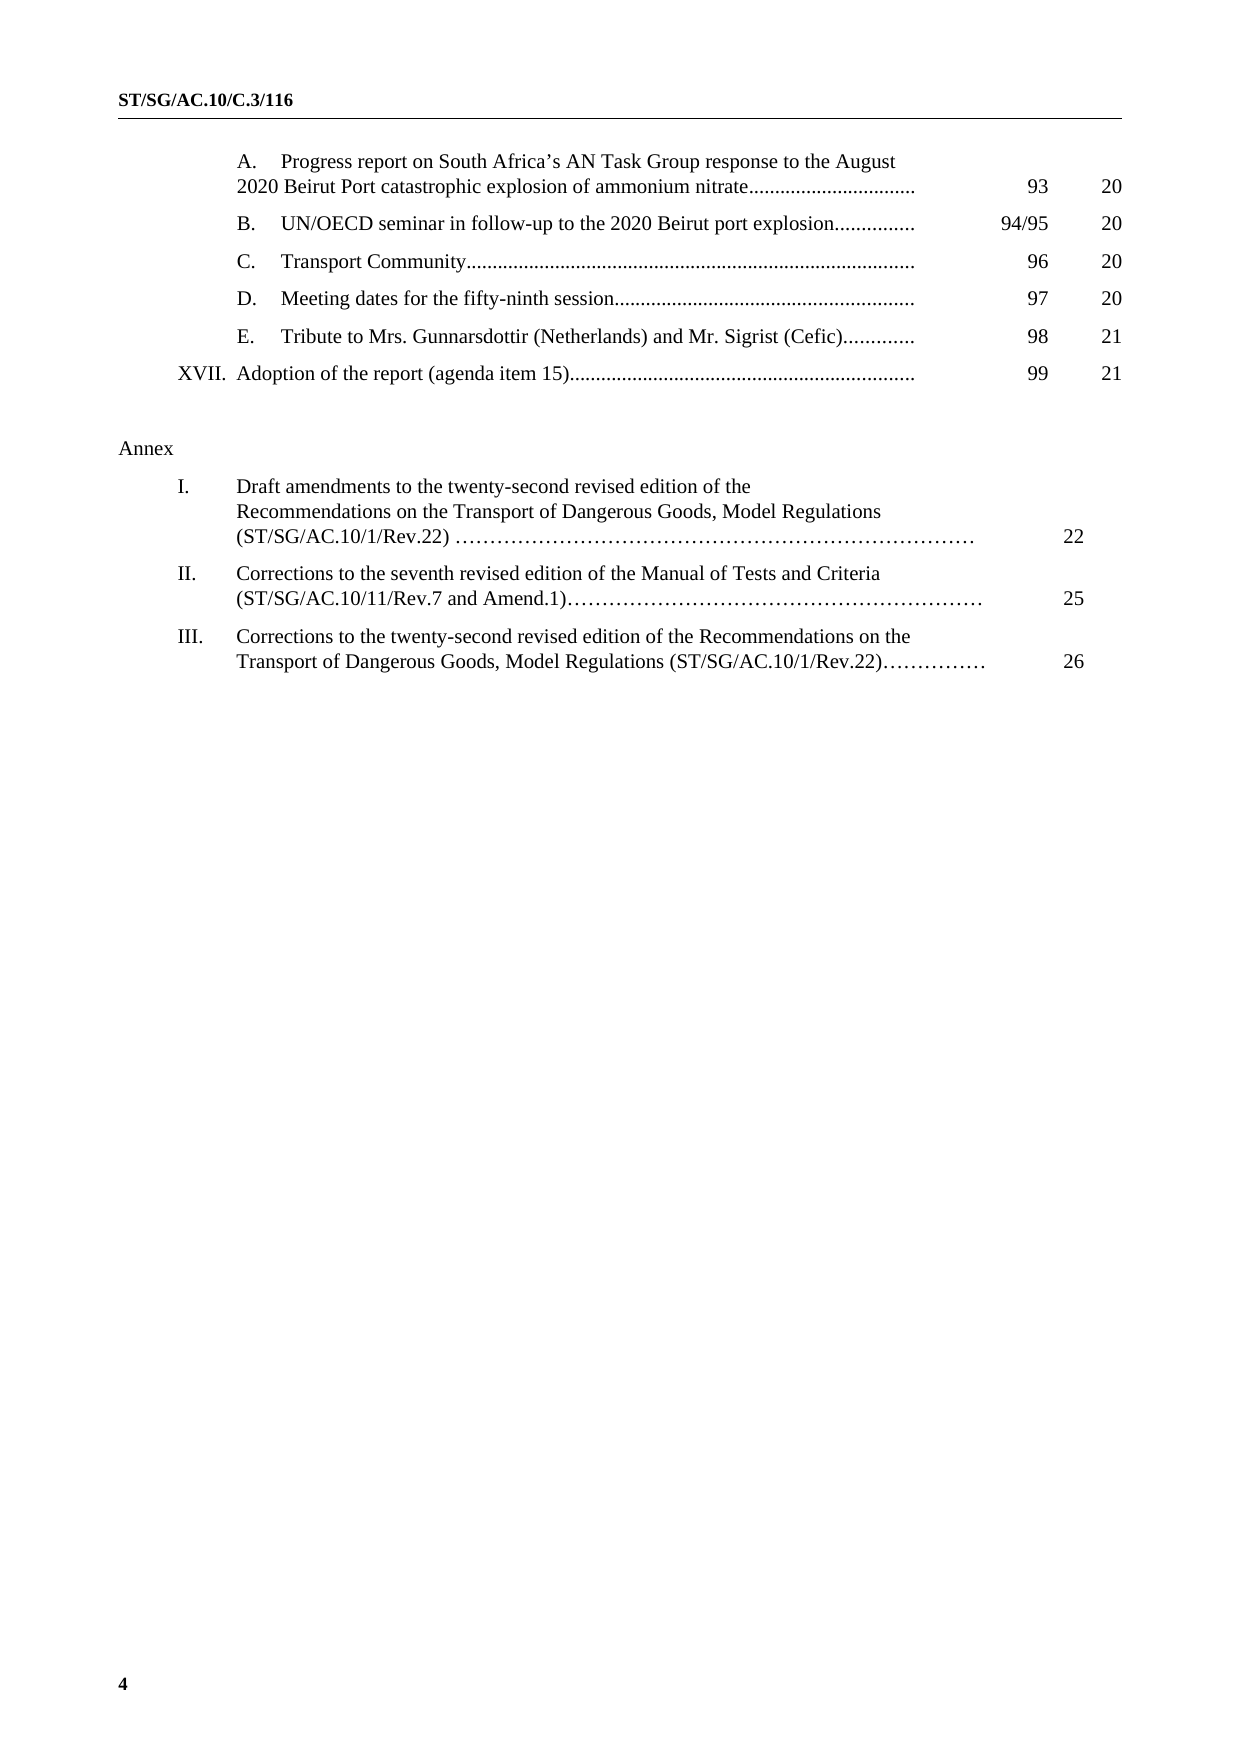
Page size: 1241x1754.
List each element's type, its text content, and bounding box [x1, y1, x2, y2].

list Draft amendments to the twenty-second revised edition of the Recommendations on the Transport of Dangerous Goods, Model Regulations (ST/SG/AC.10/1/Rev.22) ………………………………………………………………… 22 [177, 473, 1152, 548]
text B. UN/OECD seminar in follow-up to the 2020 Beirut port explosion 94/95 20 [237, 210, 1122, 235]
text A. Progress report on South Africa’s AN Task Group response to the August 2020 Beirut Port catastrophic explosion of ammonium nitrate 93 20 [237, 148, 1122, 198]
text Annex [118, 435, 1122, 460]
list Corrections to the twenty-second revised edition of the Recommendations on the Transport of Dangerous Goods, Model Regulations (ST/SG/AC.10/1/Rev.22)…………… 26 [177, 623, 1152, 673]
text E. Tribute to Mrs. Gunnarsdottir (Netherlands) and Mr. Sigrist (Cefic) 98 21 [237, 323, 1122, 348]
list Corrections to the seventh revised edition of the Manual of Tests and Criteria (ST/SG/AC.10/11/Rev.7 and Amend.1)…………………………………………………… 25 [177, 560, 1152, 610]
text D. Meeting dates for the fifty-ninth session 97 20 [237, 285, 1122, 310]
text C. Transport Community 96 20 [237, 248, 1122, 273]
text XVII. Adoption of the report (agenda item 15) 99 21 [177, 360, 1122, 385]
